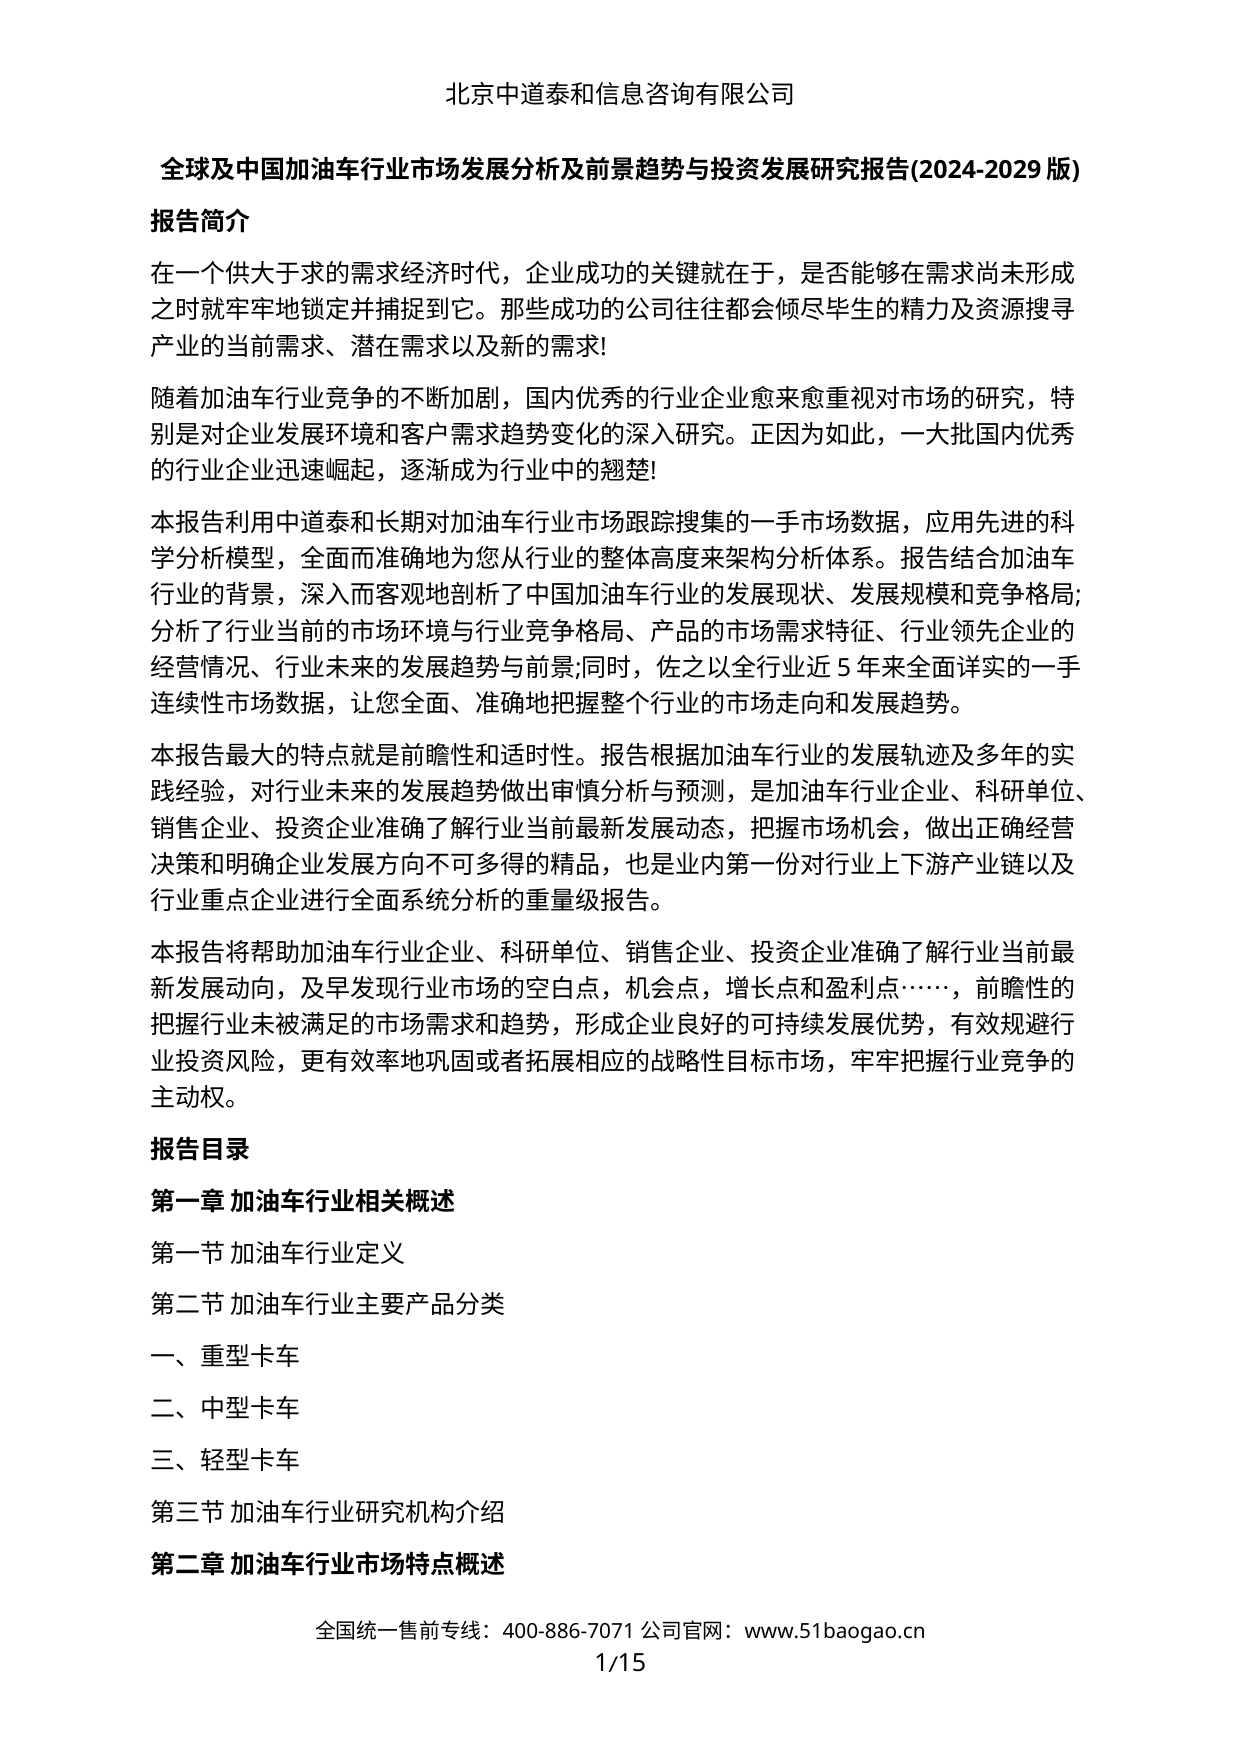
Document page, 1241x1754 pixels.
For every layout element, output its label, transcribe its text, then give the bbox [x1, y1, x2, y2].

text 本报告最大的特点就是前瞻性和适时性。报告根据加油车行业的发展轨迹及多年的实践经验，对行业未来的发展趋势做出审慎分析与预测，是加油车行业企业、科研单位、销售企业、投资企业准确了解行业当前最新发展动态，把握市场机会，做出正确经营决策和明确企业发展方向不可多得的精品，也是业内第一份对行业上下游产业链以及行业重点企业进行全面系统分析的重量级报告。 [150, 736, 1090, 917]
text 本报告利用中道泰和长期对加油车行业市场跟踪搜集的一手市场数据，应用先进的科学分析模型，全面而准确地为您从行业的整体高度来架构分析体系。报告结合加油车行业的背景，深入而客观地剖析了中国加油车行业的发展现状、发展规模和竞争格局;分析了行业当前的市场环境与行业竞争格局、产品的市场需求特征、行业领先企业的经营情况、行业未来的发展趋势与前景;同时，佐之以全行业近5年来全面详实的一手连续性市场数据，让您全面、准确地把握整个行业的市场走向和发展趋势。 [150, 502, 1090, 720]
text 二、中型卡车 [150, 1389, 1090, 1425]
text 本报告将帮助加油车行业企业、科研单位、销售企业、投资企业准确了解行业当前最新发展动向，及早发现行业市场的空白点，机会点，增长点和盈利点……，前瞻性的把握行业未被满足的市场需求和趋势，形成企业良好的可持续发展优势，有效规避行业投资风险，更有效率地巩固或者拓展相应的战略性目标市场，牢牢把握行业竞争的主动权。 [150, 932, 1090, 1114]
text 第二节 加油车行业主要产品分类 [150, 1285, 1090, 1321]
text 第一节 加油车行业定义 [150, 1233, 1090, 1269]
text 报告目录 [150, 1129, 1090, 1166]
text 三、轻型卡车 [150, 1441, 1090, 1477]
text 在一个供大于求的需求经济时代，企业成功的关键就在于，是否能够在需求尚未形成之时就牢牢地锁定并捕捉到它。那些成功的公司往往都会倾尽毕生的精力及资源搜寻产业的当前需求、潜在需求以及新的需求! [150, 254, 1090, 362]
text 一、重型卡车 [150, 1337, 1090, 1373]
text 第三节 加油车行业研究机构介绍 [150, 1492, 1090, 1529]
text 第二章 加油车行业市场特点概述 [150, 1544, 1090, 1581]
text 报告简介 [150, 202, 1090, 238]
text 第一章 加油车行业相关概述 [150, 1181, 1090, 1217]
text 随着加油车行业竞争的不断加剧，国内优秀的行业企业愈来愈重视对市场的研究，特别是对企业发展环境和客户需求趋势变化的深入研究。正因为如此，一大批国内优秀的行业企业迅速崛起，逐渐成为行业中的翘楚! [150, 378, 1090, 487]
text 全球及中国加油车行业市场发展分析及前景趋势与投资发展研究报告(2024-2029版) [150, 150, 1090, 186]
